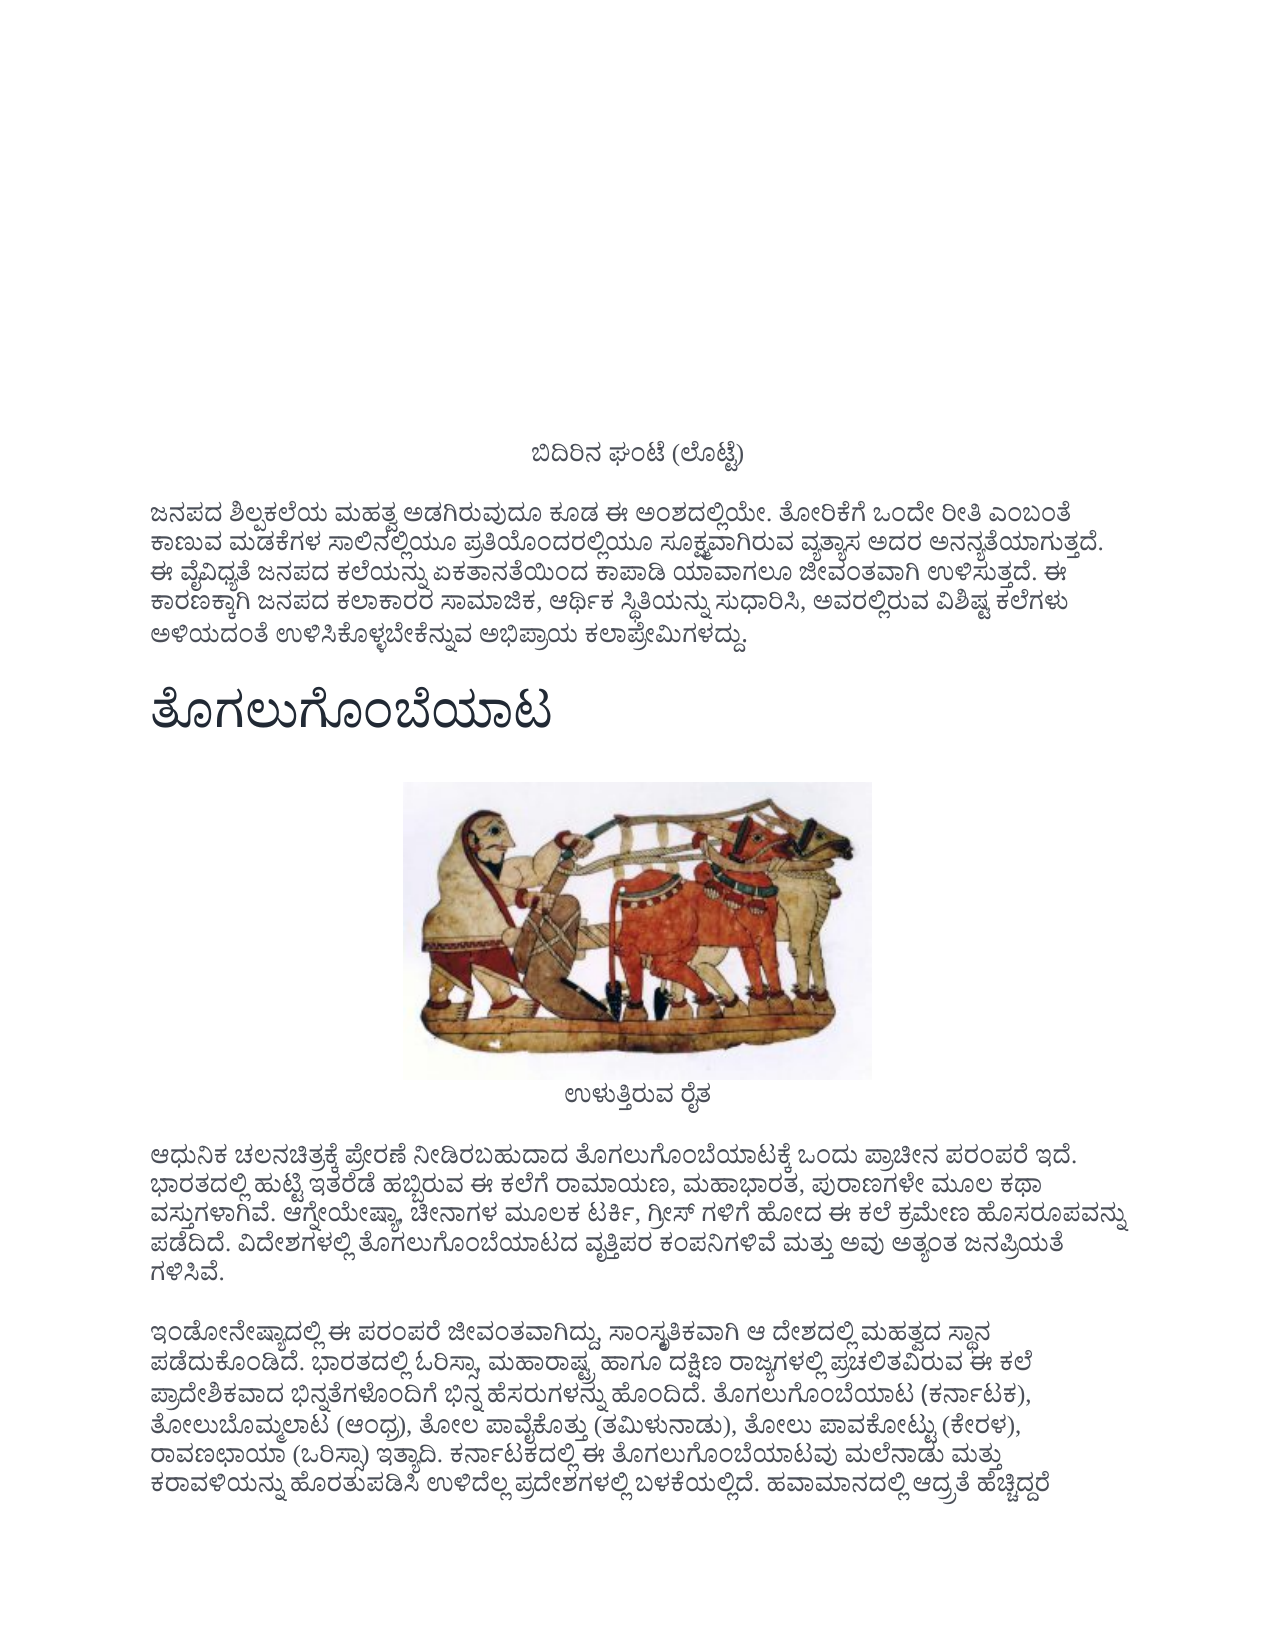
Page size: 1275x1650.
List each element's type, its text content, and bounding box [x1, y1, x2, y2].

text ಬಿದಿರಿನ ಘಂಟೆ (ಲೊಟ್ಟೆ) [150, 438, 1125, 467]
text ಉಳುತ್ತಿರುವ ರೈತ [150, 1079, 1125, 1108]
text ಆಧುನಿಕ ಚಲನಚಿತ್ರಕ್ಕೆ ಪ್ರೇರಣೆ ನೀಡಿರಬಹುದಾದ ತೊಗಲುಗೊಂಬೆಯಾಟಕ್ಕೆ ಒಂದು ಪ್ರಾಚೀನ ಪರಂಪರೆ ಇದೆ. ಭಾರತದಲ್ಲಿ ಹುಟ್ಟಿ ಇತರೆಡೆ ಹಬ್ಬಿರುವ ಈ ಕಲೆಗೆ ರಾಮಾಯಣ, ಮಹಾಭಾರತ, ಪುರಾಣಗಳೇ ಮೂಲ ಕಥಾ ವಸ್ತುಗಳಾಗಿವೆ. ಆಗ್ನೇಯೇಷ್ಯಾ, ಚೀನಾಗಳ ಮೂಲಕ ಟರ್ಕಿ, ಗ್ರೀಸ್ ಗಳಿಗೆ ಹೋದ ಈ ಕಲೆ ಕ್ರಮೇಣ ಹೊಸರೂಪವನ್ನು ಪಡೆದಿದೆ. ವಿದೇಶಗಳಲ್ಲಿ ತೊಗಲುಗೊಂಬೆಯಾಟದ ವೃತ್ತಿಪರ ಕಂಪನಿಗಳಿವೆ ಮತ್ತು ಅವು ಅತ್ಯಂತ ಜನಪ್ರಿಯತೆ ಗಳಿಸಿವೆ. [150, 1140, 1125, 1286]
picture [403, 782, 872, 1080]
text ತೊಗಲುಗೊಂಬೆಯಾಟ [150, 681, 1125, 739]
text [150, 1317, 1125, 1498]
text ಜನಪದ ಶಿಲ್ಪಕಲೆಯ ಮಹತ್ವ ಅಡಗಿರುವುದೂ ಕೂಡ ಈ ಅಂಶದಲ್ಲಿಯೇ. ತೋರಿಕೆಗೆ ಒಂದೇ ರೀತಿ ಎಂಬಂತೆ ಕಾಣುವ ಮಡಕೆಗಳ ಸಾಲಿನಲ್ಲಿಯೂ ಪ್ರತಿಯೊಂದರಲ್ಲಿಯೂ ಸೂಕ್ಷ್ಮವಾಗಿರುವ ವ್ಯತ್ಯಾಸ ಅದರ ಅನನ್ಯತೆಯಾಗುತ್ತದೆ. ಈ ವೈವಿಧ್ಯತೆ ಜನಪದ ಕಲೆಯನ್ನು ಏಕತಾನತೆಯಿಂದ ಕಾಪಾಡಿ ಯಾವಾಗಲೂ ಜೀವಂತವಾಗಿ ಉಳಿಸುತ್ತದೆ. ಈ ಕಾರಣಕ್ಕಾಗಿ ಜನಪದ ಕಲಾಕಾರರ ಸಾಮಾಜಿಕ, ಆರ್ಥಿಕ ಸ್ಥಿತಿಯನ್ನು ಸುಧಾರಿಸಿ, ಅವರಲ್ಲಿರುವ ವಿಶಿಷ್ಟ ಕಲೆಗಳು ಅಳಿಯದಂತೆ ಉಳಿಸಿಕೊಳ್ಳಬೇಕೆನ್ನುವ ಅಭಿಪ್ರಾಯ ಕಲಾಪ್ರೇಮಿಗಳದ್ದು. [150, 498, 1125, 649]
